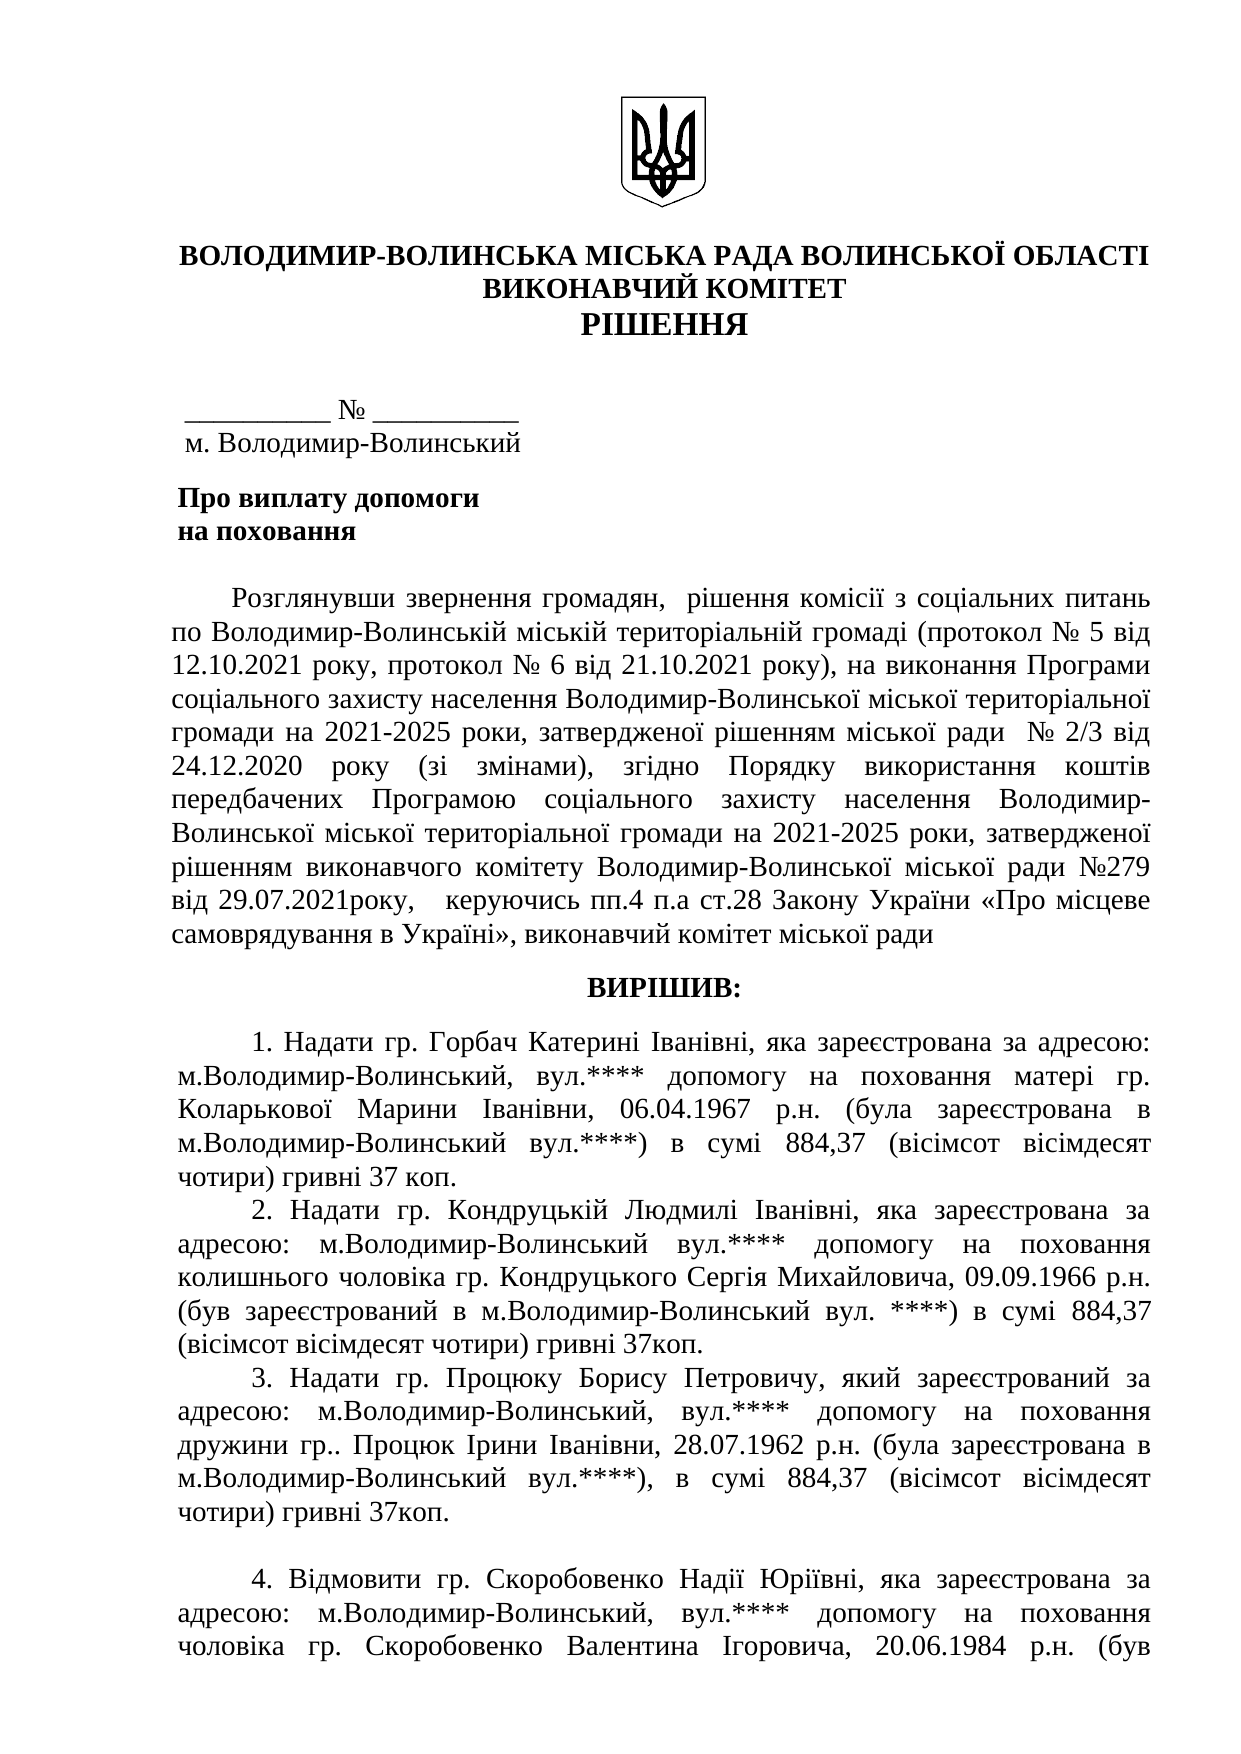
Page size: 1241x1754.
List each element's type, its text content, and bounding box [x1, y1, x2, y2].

subtitle ВИКОНАВЧИЙ КОМІТЕТ [177, 271, 1152, 305]
text Розглянувши звернення громадян, рішення комісії з соціальних питань по Володимир-Волинській міській територіальній громаді (протокол № 5 від 12.10.2021 року, протокол № 6 від 21.10.2021 року), на виконання Програми соціального захисту населення Володимир-Волинської міської територіальної громади на 2021-2025 роки, затвердженої рішенням міської ради № 2/3 від 24.12.2020 року (зі змінами), згідно Порядку використання коштів передбачених Програмою соціального захисту населення Володимир-Волинської міської територіальної громади на 2021-2025 роки, затвердженої рішенням виконавчого комітету Володимир-Волинської міської ради №279 від 29.07.2021року, керуючись пп.4 п.а ст.28 Закону України «Про місцеве самоврядування в Україні», виконавчий комітет міської ради [171, 580, 1152, 949]
text 2. Надати гр. Кондруцькій Людмилі Іванівні, яка зареєстрована за адресою: м.Володимир-Волинський вул.**** допомогу на поховання колишнього чоловіка гр. Кондруцького Сергія Михайловича, 09.09.1966 р.н. (був зареєстрований в м.Володимир-Волинський вул. ****) в сумі 884,37 (вісімсот вісімдесят чотири) гривні 37коп. [177, 1192, 1152, 1360]
subtitle РІШЕННЯ [177, 305, 1152, 343]
text м. Володимир-Волинський [177, 425, 1152, 459]
text 1. Надати гр. Горбач Катерині Іванівні, яка зареєстрована за адресою: м.Володимир-Волинський, вул.**** допомогу на поховання матері гр. Коларькової Марини Іванівни, 06.04.1967 р.н. (була зареєстрована в м.Володимир-Волинський вул.****) в сумі 884,37 (вісімсот вісімдесят чотири) гривні 37 коп. [177, 1024, 1152, 1192]
text 3. Надати гр. Процюку Борису Петровичу, який зареєстрований за адресою: м.Володимир-Волинський, вул.**** допомогу на поховання дружини гр.. Процюк Ірини Іванівни, 28.07.1962 р.н. (була зареєстрована в м.Володимир-Волинський вул.****), в сумі 884,37 (вісімсот вісімдесят чотири) гривні 37коп. [177, 1360, 1152, 1528]
subtitle ВОЛОДИМИР-ВОЛИНСЬКА МІСЬКА РАДА ВОЛИНСЬКОЇ ОБЛАСТІ [177, 238, 1152, 271]
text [177, 1561, 1152, 1662]
text Про виплату допомоги [177, 480, 1152, 513]
text на поховання [177, 513, 1152, 547]
text ВИРІШИВ: [177, 970, 1152, 1004]
text __________ № __________ [177, 392, 1152, 425]
